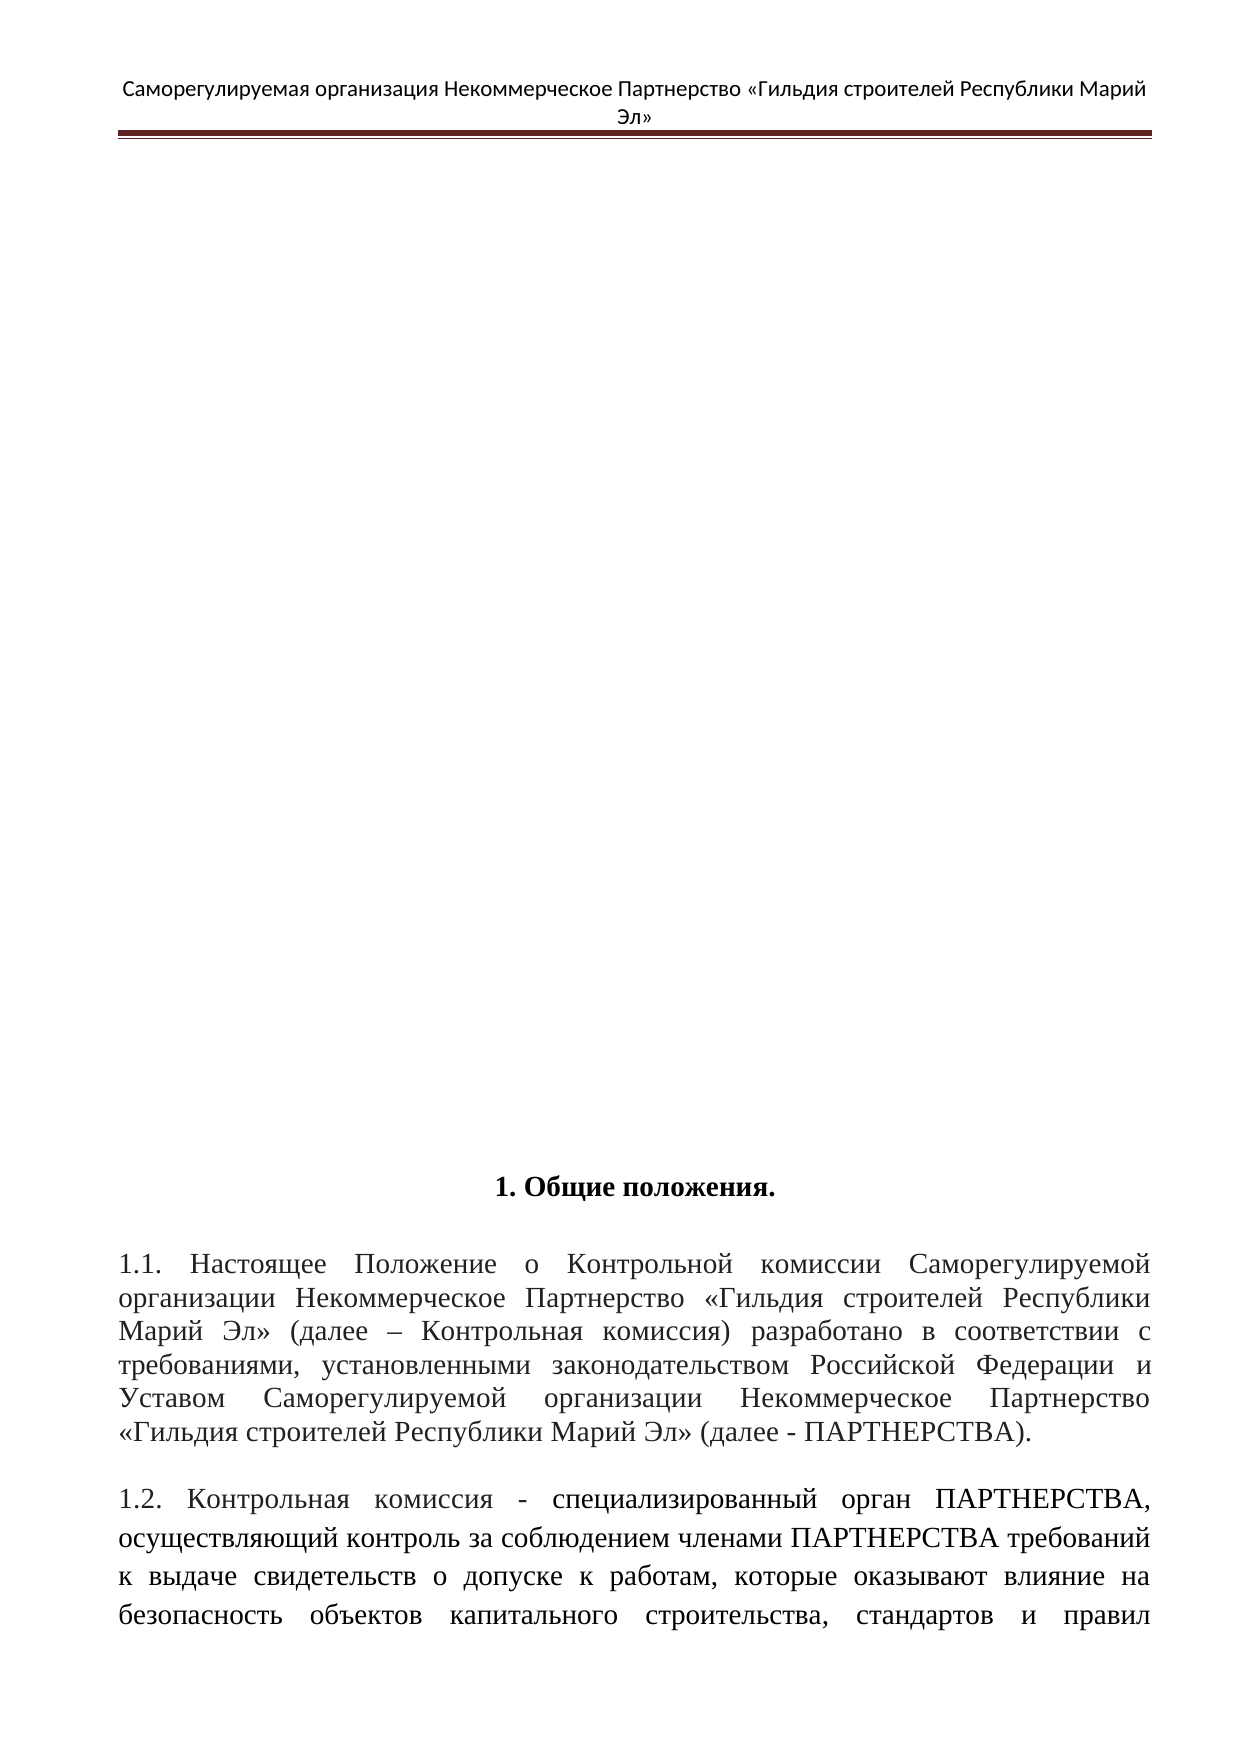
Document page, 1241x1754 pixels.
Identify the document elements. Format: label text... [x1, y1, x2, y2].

text 1.1. Настоящее Положение о Контрольной комиссии Саморегулируемой организации Некоммерческое Партнерство «Гильдия строителей Республики Марий Эл» (далее – Контрольная комиссия) разработано в соответствии с требованиями, установленными законодательством Российской Федерации и Уставом Саморегулируемой организации Некоммерческое Партнерство «Гильдия строителей Республики Марий Эл» (далее - ПАРТНЕРСТВА). [118, 1246, 1152, 1448]
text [118, 1481, 1152, 1630]
text 1. Общие положения. [118, 1169, 1152, 1203]
